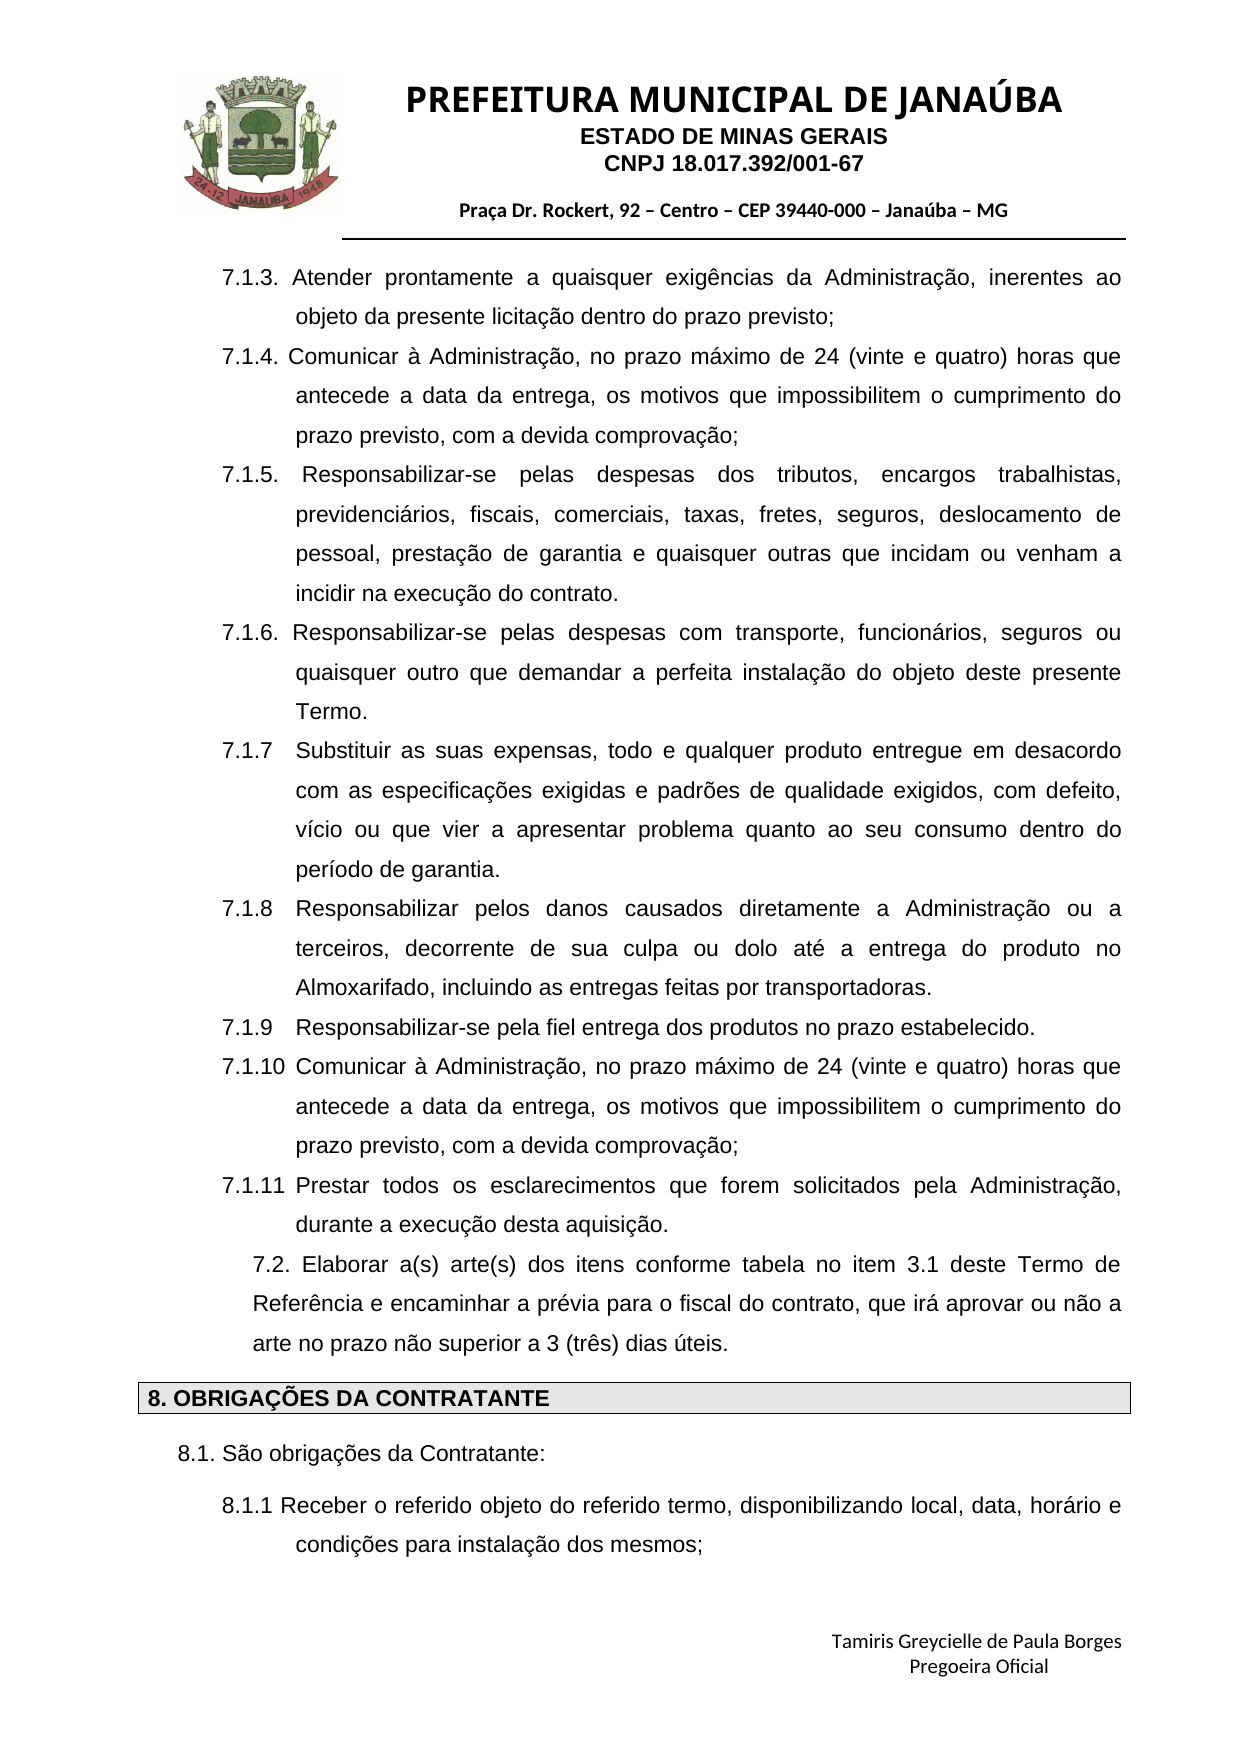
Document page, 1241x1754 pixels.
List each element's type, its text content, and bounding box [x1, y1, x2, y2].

list 7.1.11 Prestar todos os esclarecimentos que forem solicitados pela Administração, durante a execução desta aquisição. [222, 1172, 1122, 1237]
list 7.1.9 Responsabilizar-se pela fiel entrega dos produtos no prazo estabelecido. [222, 1014, 1122, 1040]
list 7.1.5. Responsabilizar-se pelas despesas dos tributos, encargos trabalhistas, previdenciários, fiscais, comerciais, taxas, fretes, seguros, deslocamento de pessoal, prestação de garantia e quaisquer outras que incidam ou venham a incidir na execução do contrato. [222, 461, 1122, 606]
list 7.1.6. Responsabilizar-se pelas despesas com transporte, funcionários, seguros ou quaisquer outro que demandar a perfeita instalação do objeto deste presente Termo. [222, 619, 1122, 724]
list 7.1.7 Substituir as suas expensas, todo e qualquer produto entregue em desacordo com as especificações exigidas e padrões de qualidade exigidos, com defeito, vício ou que vier a apresentar problema quanto ao seu consumo dentro do período de garantia. [222, 737, 1122, 882]
list 7.1.4. Comunicar à Administração, no prazo máximo de 24 (vinte e quatro) horas que antecede a data da entrega, os motivos que impossibilitem o cumprimento do prazo previsto, com a devida comprovação; [222, 343, 1122, 448]
list 7.1.10 Comunicar à Administração, no prazo máximo de 24 (vinte e quatro) horas que antecede a data da entrega, os motivos que impossibilitem o cumprimento do prazo previsto, com a devida comprovação; [222, 1053, 1122, 1158]
list 7.1.3. Atender prontamente a quaisquer exigências da Administração, inerentes ao objeto da presente licitação dentro do prazo previsto; [222, 264, 1122, 329]
text 8. OBRIGAÇÕES DA CONTRATANTE [139, 1383, 1130, 1413]
text 8.1.1 Receber o referido objeto do referido termo, disponibilizando local, data, horário e condições para instalação dos mesmos; [222, 1492, 1122, 1558]
picture [180, 75, 341, 214]
list 7.1.8 Responsabilizar pelos danos causados diretamente a Administração ou a terceiros, decorrente de sua culpa ou dolo até a entrega do produto no Almoxarifado, incluindo as entregas feitas por transportadoras. [222, 895, 1122, 1001]
list 7.2. Elaborar a(s) arte(s) dos itens conforme tabela no item 3.1 deste Termo de Referência e encaminhar a prévia para o fiscal do contrato, que irá aprovar ou não a arte no prazo não superior a 3 (três) dias úteis. [252, 1251, 1122, 1356]
text 8.1. São obrigações da Contratante: [148, 1440, 1122, 1466]
